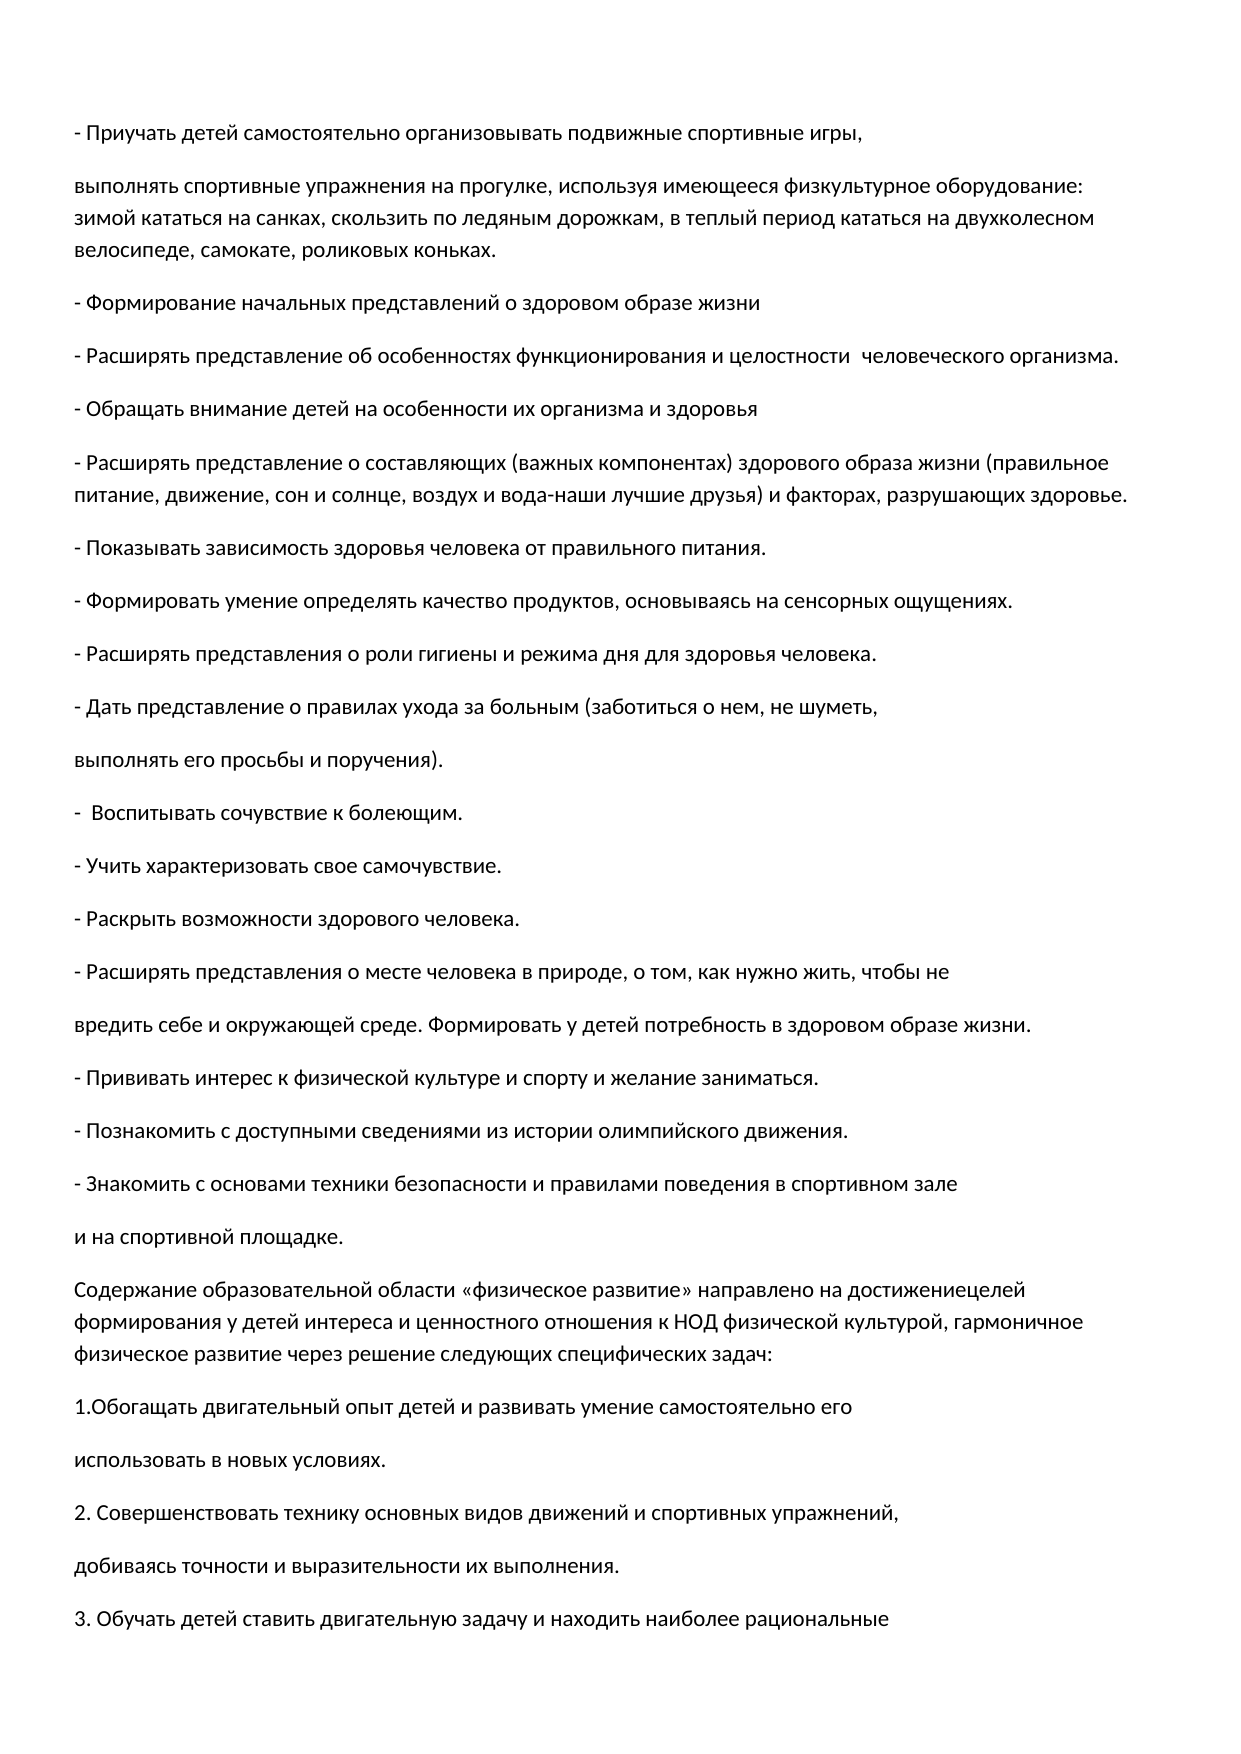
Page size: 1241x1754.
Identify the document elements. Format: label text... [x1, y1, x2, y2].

text - Дать представление о правилах ухода за больным (заботиться о нем, не шуметь, [74, 692, 1152, 720]
text выполнять спортивные упражнения на прогулке, используя имеющееся физкультурное оборудование: зимой кататься на санках, скользить по ледяным дорожкам, в теплый период кататься на двухколесном велосипеде, самокате, роликовых коньках. [74, 171, 1152, 263]
text Содержание образовательной области «физическое развитие» направлено на достижениецелей формирования у детей интереса и ценностного отношения к НОД физической культурой, гармоничное физическое развитие через решение следующих специфических задач: [74, 1275, 1152, 1367]
text - Воспитывать сочувствие к болеющим. [74, 798, 1152, 826]
text 2. Совершенствовать технику основных видов движений и спортивных упражнений, [74, 1498, 1152, 1527]
text - Раскрыть возможности здорового человека. [74, 904, 1152, 932]
text - Учить характеризовать свое самочувствие. [74, 851, 1152, 879]
text использовать в новых условиях. [74, 1446, 1152, 1473]
text - Показывать зависимость здоровья человека от правильного питания. [74, 533, 1152, 561]
text - Познакомить с доступными сведениями из истории олимпийского движения. [74, 1116, 1152, 1144]
text - Расширять представления о роли гигиены и режима дня для здоровья человека. [74, 639, 1152, 667]
text и на спортивной площадке. [74, 1222, 1152, 1250]
text - Формировать умение определять качество продуктов, основываясь на сенсорных ощущениях. [74, 586, 1152, 614]
text - Расширять представление об особенностях функционирования и целостности человеческого организма. [74, 342, 1152, 369]
text вредить себе и окружающей среде. Формировать у детей потребность в здоровом образе жизни. [74, 1010, 1152, 1038]
text - Приучать детей самостоятельно организовывать подвижные спортивные игры, [74, 118, 1152, 146]
text - Расширять представление о составляющих (важных компонентах) здорового образа жизни (правильное питание, движение, сон и солнце, воздух и вода-наши лучшие друзья) и факторах, разрушающих здоровье. [74, 448, 1152, 508]
text добиваясь точности и выразительности их выполнения. [74, 1552, 1152, 1579]
text выполнять его просьбы и поручения). [74, 745, 1152, 773]
text - Формирование начальных представлений о здоровом образе жизни [74, 288, 1152, 317]
text - Знакомить с основами техники безопасности и правилами поведения в спортивном зале [74, 1169, 1152, 1197]
text 3. Обучать детей ставить двигательную задачу и находить наиболее рациональные [74, 1604, 1152, 1633]
text - Расширять представления о месте человека в природе, о том, как нужно жить, чтобы не [74, 957, 1152, 985]
text 1.Обогащать двигательный опыт детей и развивать умение самостоятельно его [74, 1392, 1152, 1421]
text - Прививать интерес к физической культуре и спорту и желание заниматься. [74, 1063, 1152, 1091]
text - Обращать внимание детей на особенности их организма и здоровья [74, 394, 1152, 423]
